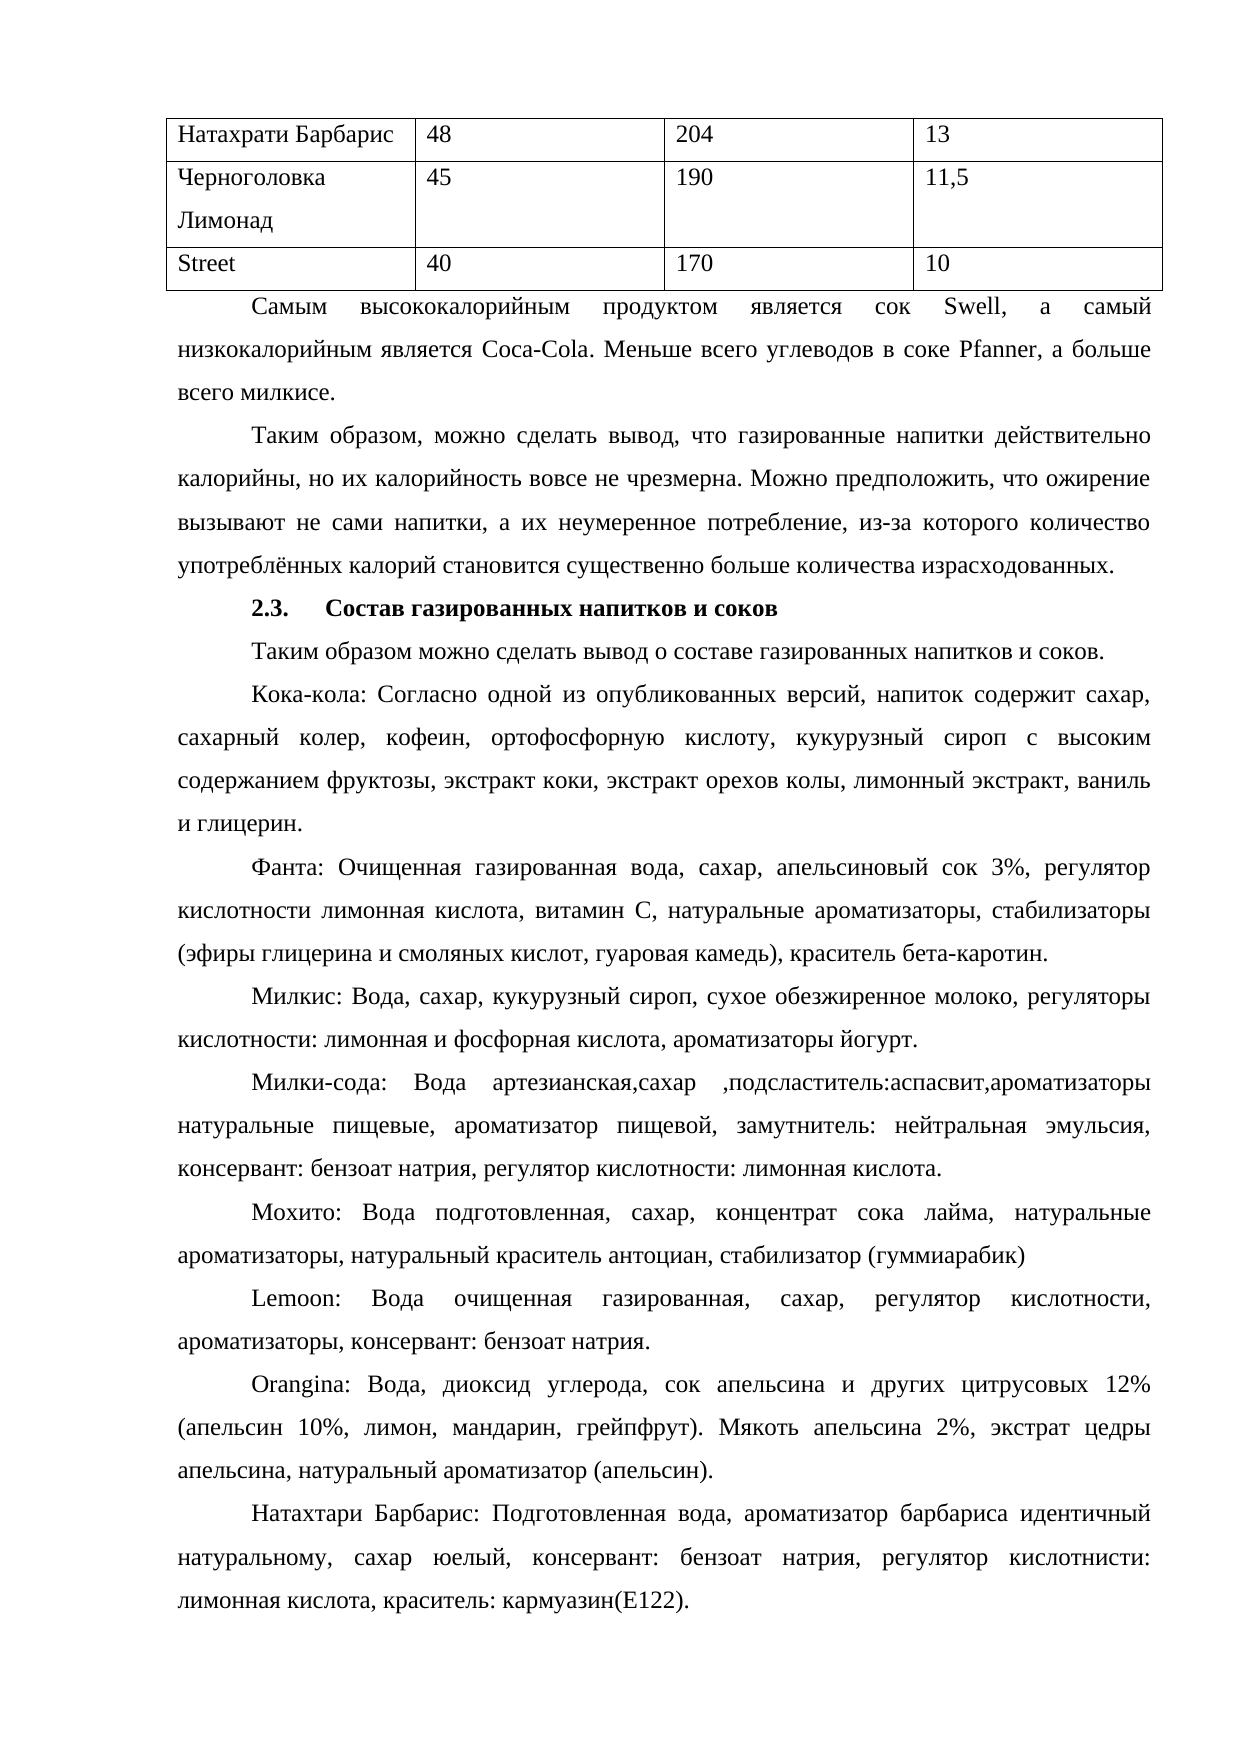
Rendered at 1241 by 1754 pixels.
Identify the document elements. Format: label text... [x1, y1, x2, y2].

text 2.3. Состав газированных напитков и соков [177, 593, 1152, 622]
table_cell 45 [416, 162, 664, 247]
text Таким образом можно сделать вывод о составе газированных напитков и соков. [177, 636, 1152, 665]
table_cell Черноголовка Лимонад [167, 162, 415, 247]
table_cell 11,5 [914, 162, 1162, 247]
text Кока-кола: Согласно одной из опубликованных версий, напиток содержит сахар, сахарный колер, кофеин, ортофосфорную кислоту, кукурузный сироп с высоким содержанием фруктозы, экстракт коки, экстракт орехов колы, лимонный экстракт, ваниль и глицерин. [177, 679, 1152, 837]
table_cell 13 [914, 119, 1162, 161]
table_cell 48 [416, 119, 664, 161]
text Милки-сода: Вода артезианская,сахар ,подсластитель:аспасвит,ароматизаторы натуральные пищевые, ароматизатор пищевой, замутнитель: нейтральная эмульсия, консервант: бензоат натрия, регулятор кислотности: лимонная кислота. [177, 1067, 1152, 1182]
table_cell 204 [665, 119, 913, 161]
text Фанта: Очищенная газированная вода, сахар, апельсиновый сок 3%, регулятор кислотности лимонная кислота, витамин С, натуральные ароматизаторы, стабилизаторы (эфиры глицерина и смоляных кислот, гуаровая камедь), краситель бета-каротин. [177, 852, 1152, 967]
table_cell Натахрати Барбарис [167, 119, 415, 161]
text Самым высококалорийным продуктом является сок Swell, а самый низкокалорийным является Coca-Cola. Меньше всего углеводов в соке Pfanner, а больше всего милкисе. [177, 291, 1152, 406]
table_cell Street [167, 248, 415, 290]
table_cell 170 [665, 248, 913, 290]
text Orangina: Вода, диоксид углерода, сок апельсина и других цитрусовых 12% (апельсин 10%, лимон, мандарин, грейпфрут). Мякоть апельсина 2%, экстрат цедры апельсина, натуральный ароматизатор (апельсин). [177, 1369, 1152, 1484]
table_cell 40 [416, 248, 664, 290]
text Натахтари Барбарис: Подготовленная вода, ароматизатор барбариса идентичный натуральному, сахар юелый, консервант: бензоат натрия, регулятор кислотнисти: лимонная кислота, краситель: кармуазин(Е122). [177, 1498, 1152, 1613]
table_cell 190 [665, 162, 913, 247]
table_cell 10 [914, 248, 1162, 290]
text Мохито: Вода подготовленная, сахар, концентрат сока лайма, натуральные ароматизаторы, натуральный краситель антоциан, стабилизатор (гуммиарабик) [177, 1197, 1152, 1268]
text Милкис: Вода, сахар, кукурузный сироп, сухое обезжиренное молоко, регуляторы кислотности: лимонная и фосфорная кислота, ароматизаторы йогурт. [177, 981, 1152, 1053]
text Таким образом, можно сделать вывод, что газированные напитки действительно калорийны, но их калорийность вовсе не чрезмерна. Можно предположить, что ожирение вызывают не сами напитки, а их неумеренное потребление, из-за которого количество употреблённых калорий становится существенно больше количества израсходованных. [177, 420, 1152, 578]
text Lemoon: Вода очищенная газированная, сахар, регулятор кислотности, ароматизаторы, консервант: бензоат натрия. [177, 1283, 1152, 1355]
